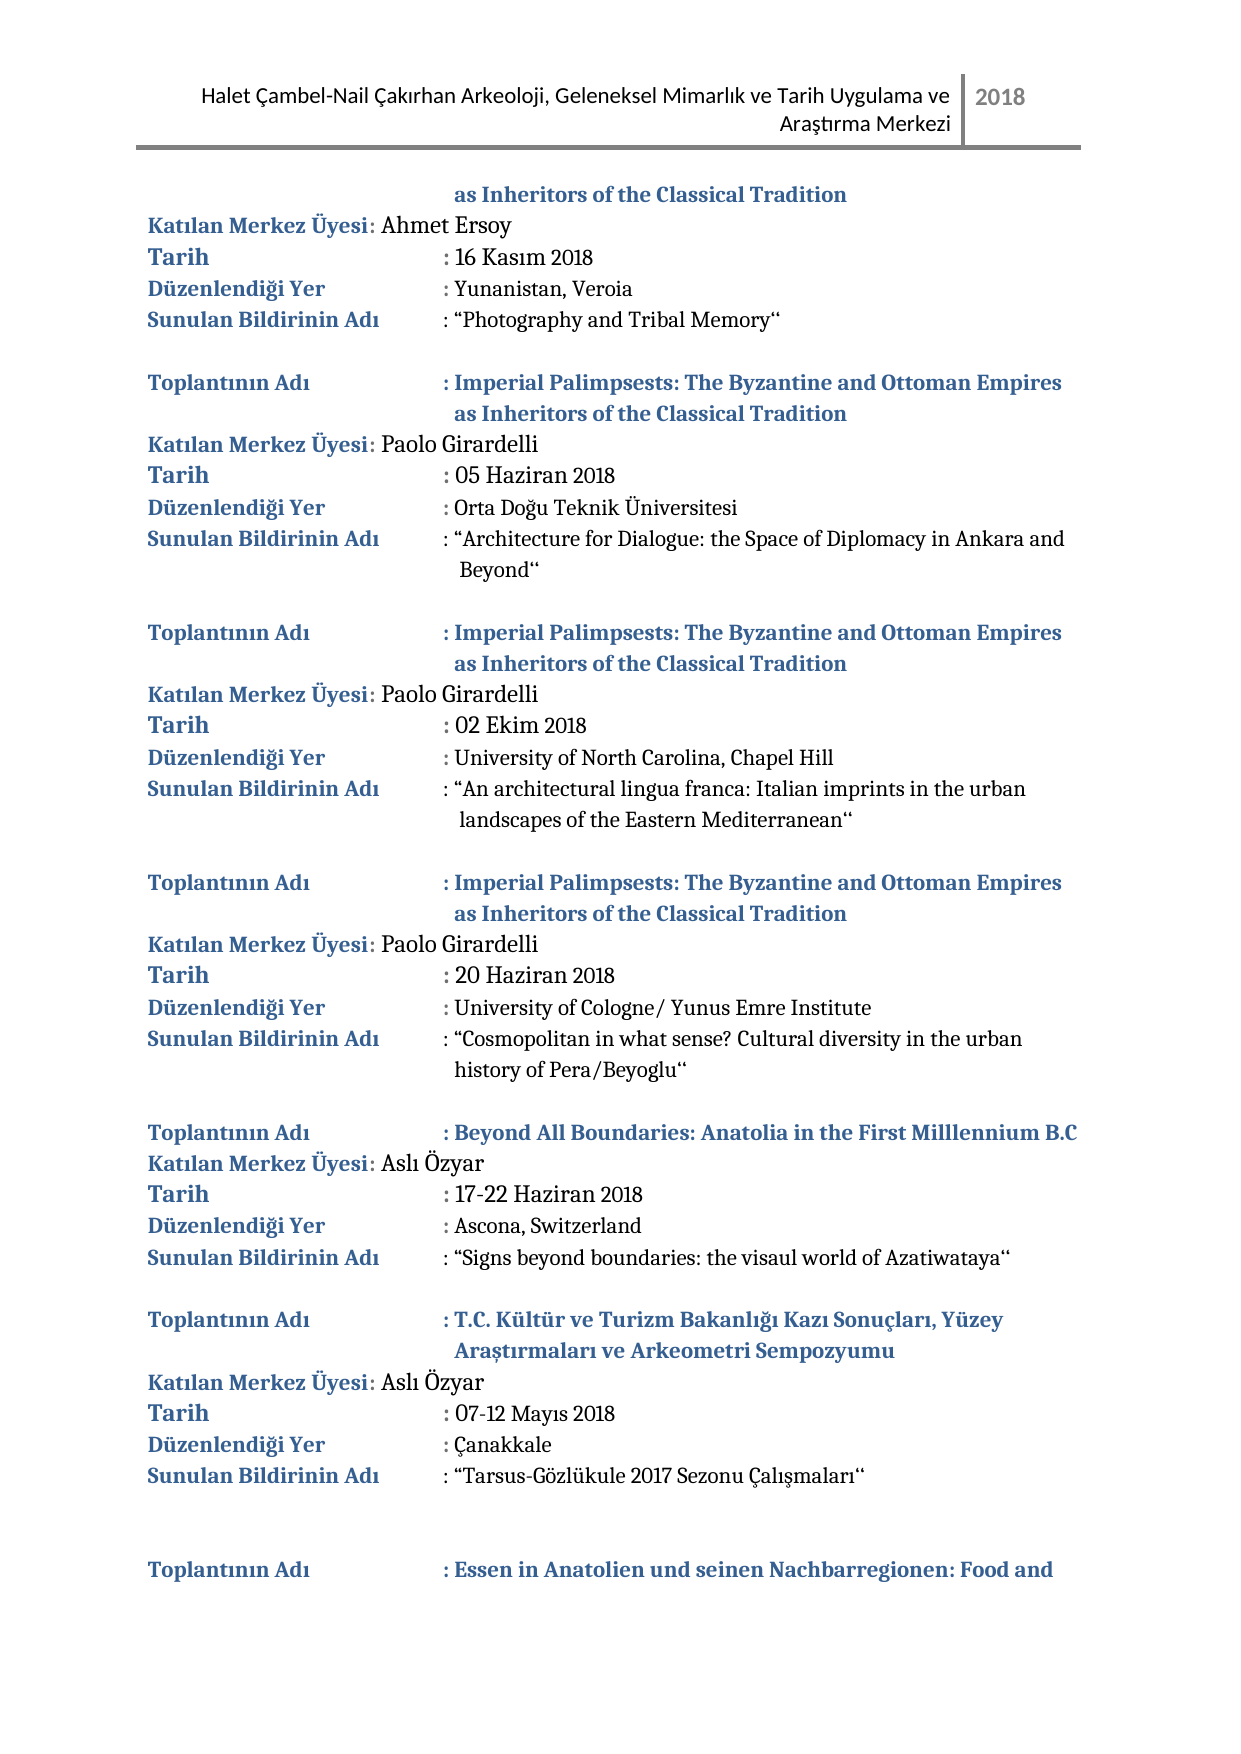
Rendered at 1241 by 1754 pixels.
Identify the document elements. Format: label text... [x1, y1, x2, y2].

text Katılan Merkez Üyesi : Paolo Girardelli [148, 427, 1093, 459]
text Toplantının Adı : Imperial Palimpsests: The Byzantine and Ottoman Empires [148, 865, 1093, 896]
text Tarih : 02 Ekim 2018 [148, 709, 1093, 740]
text Toplantının Adı : T.C. Kültür ve Turizm Bakanlığı Kazı Sonuçları, Yüzey [148, 1302, 1093, 1334]
text Düzenlendiği Yer : Ascona, Switzerland [148, 1209, 1093, 1240]
text Tarih : 20 Haziran 2018 [148, 959, 1093, 990]
text Tarih : 05 Haziran 2018 [148, 459, 1093, 490]
text Tarih : 16 Kasım 2018 [148, 240, 1093, 271]
text Sunulan Bildirinin Adı : “Tarsus-Gözlükule 2017 Sezonu Çalışmaları‘‘ [148, 1459, 1093, 1490]
text as Inheritors of the Classical Tradition [148, 896, 1093, 927]
text Katılan Merkez Üyesi : Aslı Özyar [148, 1146, 1093, 1177]
text history of Pera/Beyoglu‘‘ [148, 1052, 1093, 1084]
text Katılan Merkez Üyesi : Paolo Girardelli [148, 677, 1093, 709]
text Sunulan Bildirinin Adı : “Cosmopolitan in what sense? Cultural diversity in the urban [148, 1021, 1093, 1052]
text Sunulan Bildirinin Adı : “An architectural lingua franca: Italian imprints in the urban [148, 771, 1093, 802]
text Toplantının Adı : Imperial Palimpsests: The Byzantine and Ottoman Empires [148, 615, 1093, 646]
text as Inheritors of the Classical Tradition [148, 396, 1093, 427]
text as Inheritors of the Classical Tradition [148, 177, 1093, 209]
text Katılan Merkez Üyesi : Ahmet Ersoy [148, 209, 1093, 240]
text Düzenlendiği Yer : Çanakkale [148, 1427, 1093, 1459]
text Düzenlendiği Yer : University of Cologne/ Yunus Emre Institute [148, 990, 1093, 1021]
text Araştırmaları ve Arkeometri Sempozyumu [148, 1334, 1093, 1365]
text Toplantının Adı : Essen in Anatolien und seinen Nachbarregionen: Food and [148, 1552, 1093, 1584]
text landscapes of the Eastern Mediterranean‘‘ [148, 802, 1093, 834]
text Toplantının Adı : Imperial Palimpsests: The Byzantine and Ottoman Empires [148, 365, 1093, 396]
text Toplantının Adı : Beyond All Boundaries: Anatolia in the First Milllennium B.C [148, 1115, 1093, 1146]
text Katılan Merkez Üyesi : Aslı Özyar [148, 1365, 1093, 1396]
text Sunulan Bildirinin Adı : “Photography and Tribal Memory‘‘ [148, 302, 1093, 334]
text as Inheritors of the Classical Tradition [148, 646, 1093, 677]
text Tarih : 07-12 Mayıs 2018 [148, 1396, 1093, 1427]
text Düzenlendiği Yer : University of North Carolina, Chapel Hill [148, 740, 1093, 771]
text Sunulan Bildirinin Adı : “Signs beyond boundaries: the visaul world of Azatiwataya‘‘ [148, 1240, 1093, 1271]
text Beyond‘‘ [148, 552, 1093, 584]
text Tarih : 17-22 Haziran 2018 [148, 1177, 1093, 1209]
text Düzenlendiği Yer : Orta Doğu Teknik Üniversitesi [148, 490, 1093, 521]
text Sunulan Bildirinin Adı : “Architecture for Dialogue: the Space of Diplomacy in Ankara and [148, 521, 1093, 552]
text Düzenlendiği Yer : Yunanistan, Veroia [148, 271, 1093, 302]
text Katılan Merkez Üyesi : Paolo Girardelli [148, 927, 1093, 959]
